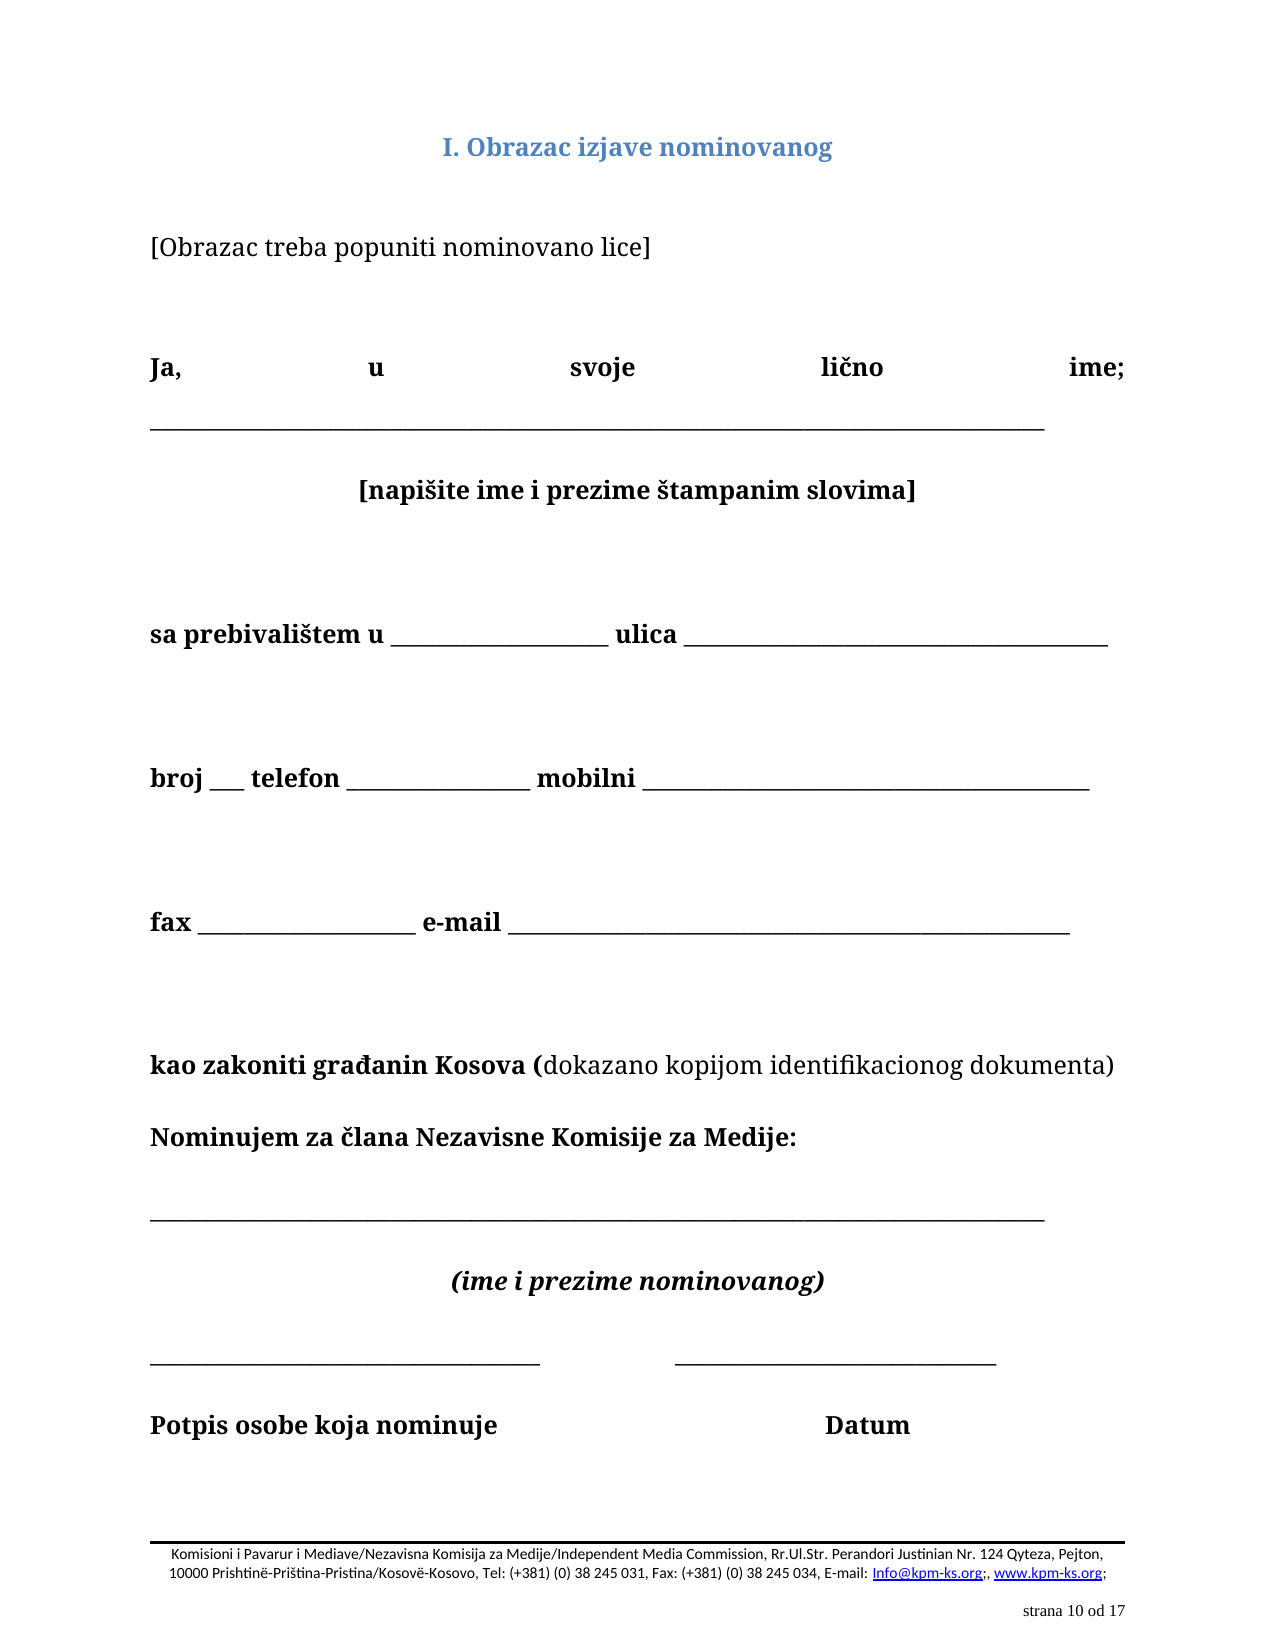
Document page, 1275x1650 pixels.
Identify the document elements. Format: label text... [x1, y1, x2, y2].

text kao zakoniti građanin Kosova (dokazano kopijom identifikacionog dokumenta) [150, 1048, 1125, 1082]
text Nominujem za člana Nezavisne Komisije za Medije: [150, 1120, 1125, 1154]
text broj ___ telefon ________________ mobilni _______________________________________ [150, 761, 1125, 794]
text [napišite ime i prezime štampanim slovima] [150, 473, 1125, 507]
text __________________________________ ____________________________ [150, 1336, 1125, 1369]
text [Obrazac treba popuniti nominovano lice] [150, 230, 1125, 264]
text (ime i prezime nominovanog) [150, 1264, 1125, 1298]
text sa prebivalištem u ___________________ ulica _____________________________________ [150, 617, 1125, 651]
subtitle I. Obrazac izjave nominovanog [150, 130, 1125, 164]
text Potpis osobe koja nominuje Datum [150, 1407, 1125, 1441]
text fax ___________________ e-mail _________________________________________________ [150, 904, 1125, 938]
text ______________________________________________________________________________ [150, 1192, 1125, 1226]
text Ja, u svoje lično ime; ______________________________________________________________________________ [150, 350, 1125, 435]
